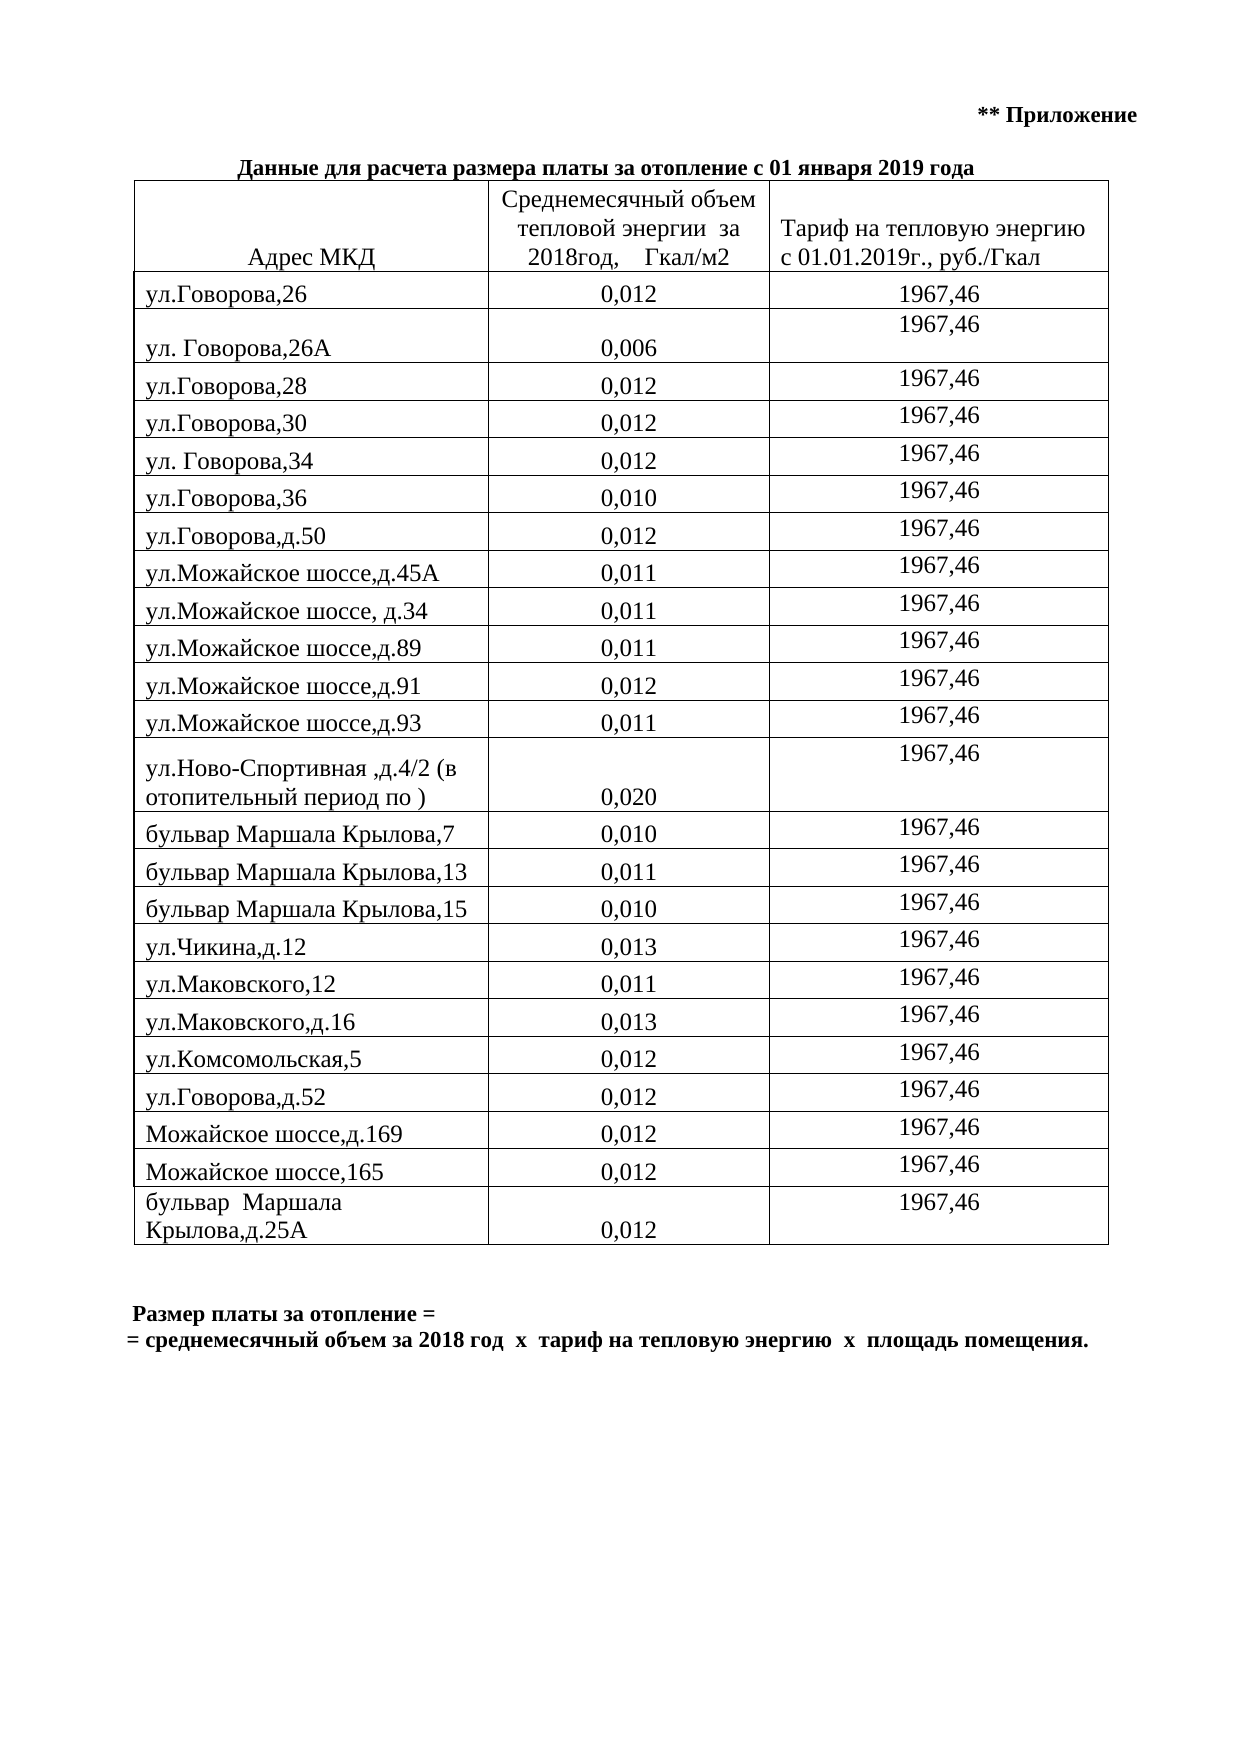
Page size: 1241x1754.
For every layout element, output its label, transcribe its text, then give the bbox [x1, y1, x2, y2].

table_cell ул.Говорова,30 [135, 401, 488, 437]
table_cell 0,011 [489, 588, 769, 624]
table_cell ул.Чикина,д.12 [135, 924, 488, 961]
table_cell 0,012 [489, 1187, 769, 1244]
table_cell 1967,46 [770, 476, 1108, 512]
table_cell 0,011 [489, 626, 769, 662]
table_cell ул. Говорова,34 [135, 438, 488, 474]
table_cell ул.Говорова,36 [135, 476, 488, 512]
table_cell 1967,46 [770, 849, 1108, 886]
table_cell 1967,46 [770, 1074, 1108, 1111]
table_cell 0,011 [489, 701, 769, 737]
text ** Приложение [75, 101, 1137, 128]
table_cell ул.Можайское шоссе,д.45А [135, 551, 488, 587]
table_cell 1967,46 [770, 812, 1108, 848]
text Данные для расчета размера платы за отопление с 01 января 2019 года [75, 154, 1137, 180]
table_cell 1967,46 [770, 663, 1108, 699]
table_cell 1967,46 [770, 551, 1108, 587]
table_cell 0,012 [489, 1112, 769, 1148]
table_cell 1967,46 [770, 887, 1108, 923]
table_cell 1967,46 [770, 1037, 1108, 1073]
table_cell 0,012 [489, 513, 769, 549]
table_cell 1967,46 [770, 999, 1108, 1036]
table_cell Можайское шоссе,д.169 [135, 1112, 488, 1148]
table_cell 1967,46 [770, 513, 1108, 549]
table_cell бульвар Маршала Крылова,15 [135, 887, 488, 923]
table_cell ул.Можайское шоссе,д.93 [135, 701, 488, 737]
table_cell Можайское шоссе,165 [135, 1149, 488, 1186]
table_cell ул.Комсомольская,5 [135, 1037, 488, 1073]
table_cell 0,010 [489, 476, 769, 512]
table_cell 1967,46 [770, 438, 1108, 474]
table_cell 1967,46 [770, 924, 1108, 961]
table_cell 1967,46 [770, 401, 1108, 437]
table_cell 0,006 [489, 309, 769, 362]
table_cell 1967,46 [770, 626, 1108, 662]
table_cell 0,012 [489, 438, 769, 474]
table_cell 1967,46 [770, 962, 1108, 998]
table_cell бульвар Маршала Крылова,13 [135, 849, 488, 886]
table_cell ул.Маковского,д.16 [135, 999, 488, 1036]
table_cell 0,020 [489, 738, 769, 811]
table_cell 1967,46 [770, 363, 1108, 399]
table_cell 1967,46 [770, 272, 1108, 308]
text = среднемесячный объем за 2018 год x тариф на тепловую энергию x площадь помещения. [75, 1327, 1137, 1353]
table_cell ул.Можайское шоссе, д.34 [135, 588, 488, 624]
table_cell ул.Можайское шоссе,д.91 [135, 663, 488, 699]
table_cell 0,012 [489, 1149, 769, 1186]
table_cell 1967,46 [770, 588, 1108, 624]
table_cell 0,012 [489, 401, 769, 437]
table_cell ул.Говорова,д.50 [135, 513, 488, 549]
table_cell 0,012 [489, 1074, 769, 1111]
table_cell 1967,46 [770, 309, 1108, 362]
table_cell бульвар Маршала Крылова,7 [135, 812, 488, 848]
table_header Адрес МКД [135, 181, 488, 271]
table_cell 0,012 [489, 363, 769, 399]
table_cell 1967,46 [770, 1187, 1108, 1244]
table_cell 0,013 [489, 924, 769, 961]
table_cell 0,011 [489, 962, 769, 998]
table_cell ул.Говорова,26 [135, 272, 488, 308]
table_cell ул. Говорова,26А [135, 309, 488, 362]
table_cell 0,012 [489, 1037, 769, 1073]
table_cell 1967,46 [770, 701, 1108, 737]
table_cell 0,013 [489, 999, 769, 1036]
table_cell 0,010 [489, 812, 769, 848]
table_cell 1967,46 [770, 1149, 1108, 1186]
table_cell 0,012 [489, 272, 769, 308]
table_header Тариф на тепловую энергию с 01.01.2019г., руб./Гкал [770, 181, 1108, 271]
table_cell 0,011 [489, 551, 769, 587]
table_cell ул.Говорова,28 [135, 363, 488, 399]
table_cell 1967,46 [770, 738, 1108, 811]
table_cell ул.Маковского,12 [135, 962, 488, 998]
table_cell ул.Ново-Спортивная ,д.4/2 (в отопительный период по ) [135, 738, 488, 811]
table_cell 0,011 [489, 849, 769, 886]
table_cell ул.Говорова,д.52 [135, 1074, 488, 1111]
table_cell 1967,46 [770, 1112, 1108, 1148]
table_header Среднемесячный объем тепловой энергии за 2018год, Гкал/м2 [489, 181, 769, 271]
table_cell ул.Можайское шоссе,д.89 [135, 626, 488, 662]
table_cell бульвар Маршала Крылова,д.25А [135, 1187, 488, 1244]
table_cell 0,010 [489, 887, 769, 923]
table_cell 0,012 [489, 663, 769, 699]
text Размер платы за отопление = [75, 1300, 1137, 1327]
